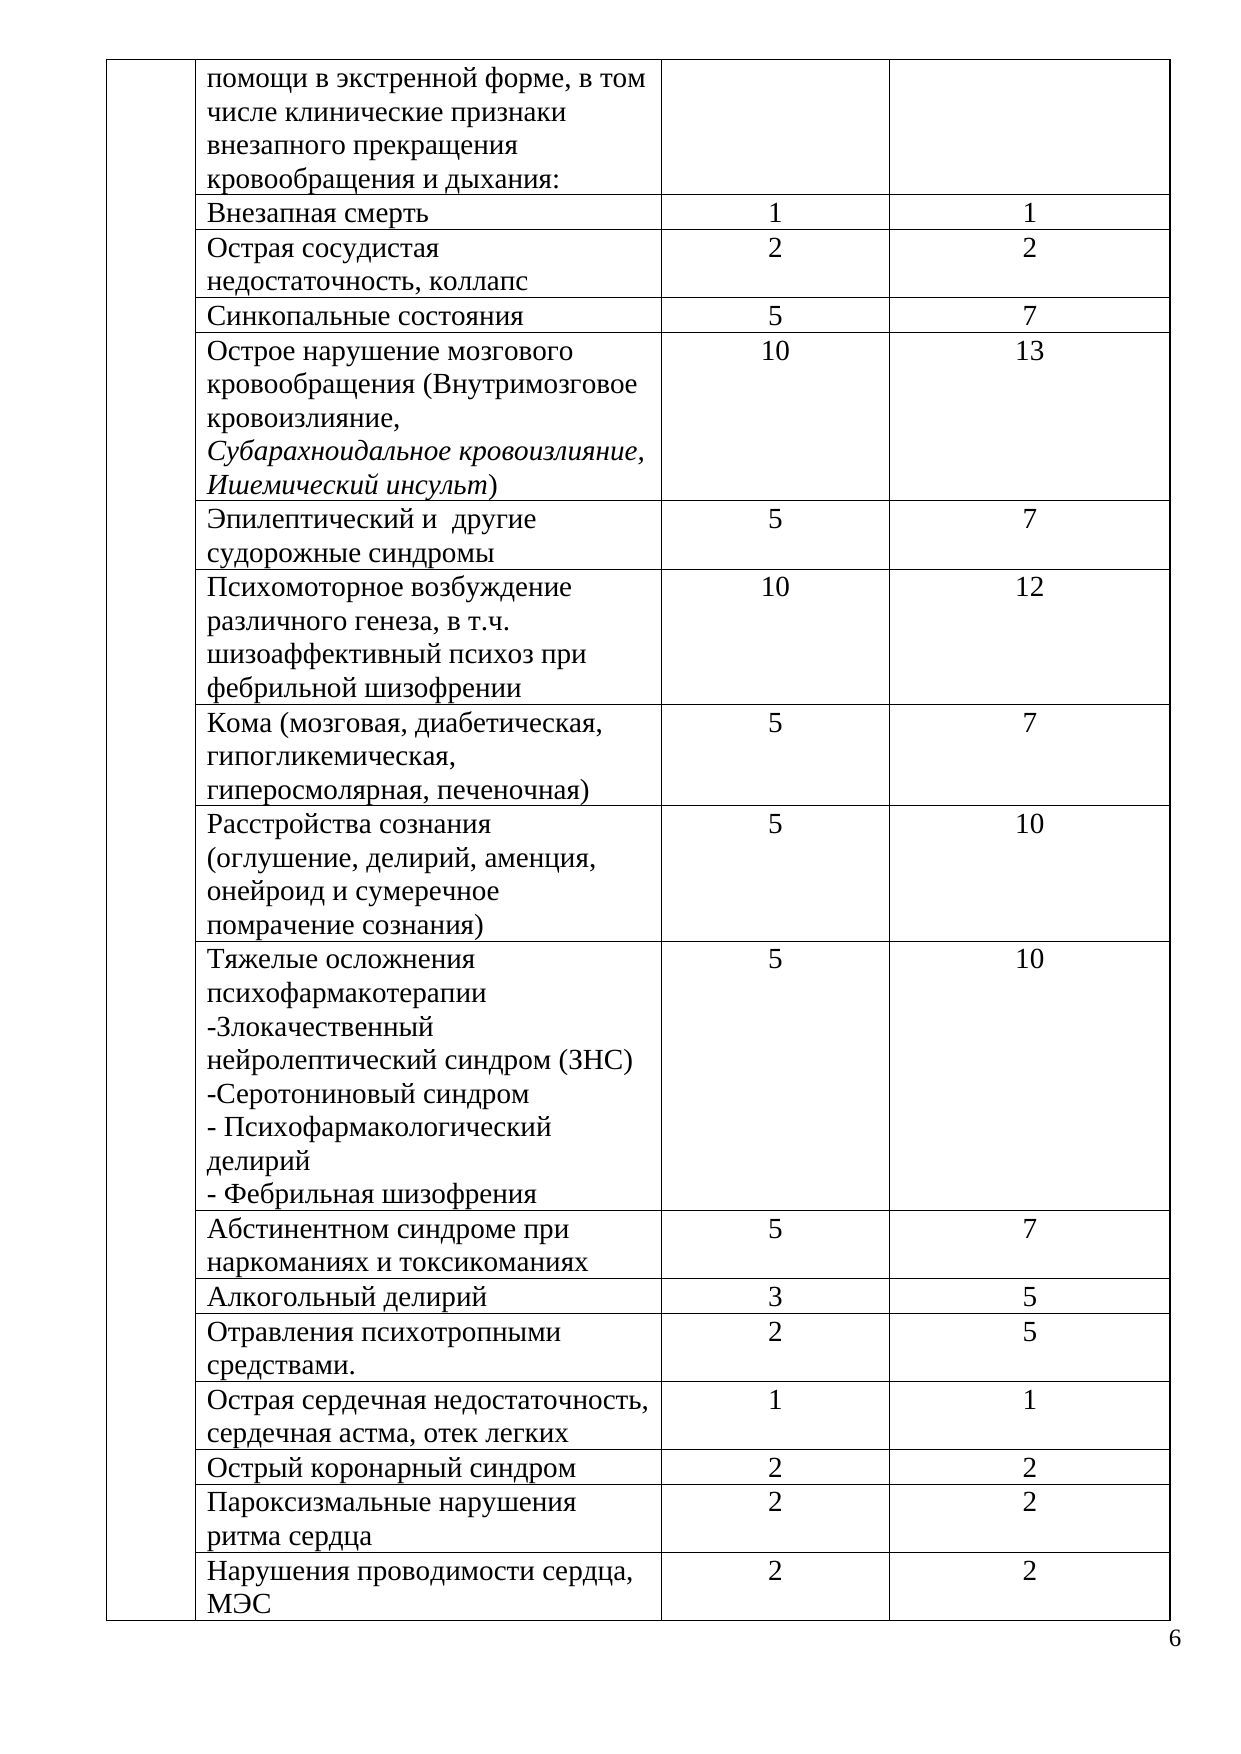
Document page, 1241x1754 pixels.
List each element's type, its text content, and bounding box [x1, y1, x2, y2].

table_cell 2 [890, 1553, 1169, 1620]
table_cell 12 [890, 570, 1169, 704]
table_cell 2 [662, 230, 889, 297]
table_cell 7 [890, 501, 1169, 568]
table_cell 7 [890, 705, 1169, 805]
table_cell [107, 60, 195, 1620]
table_cell Пароксизмальные нарушения ритма сердца [196, 1485, 661, 1552]
table_cell 1 [662, 195, 889, 229]
table_cell 5 [662, 1211, 889, 1278]
table_cell 5 [890, 1279, 1169, 1313]
table_cell 10 [890, 806, 1169, 941]
table_cell Внезапная смерть [196, 195, 661, 229]
table_cell 3 [662, 1279, 889, 1313]
table_cell 1 [890, 195, 1169, 229]
table_cell 5 [662, 806, 889, 941]
table_cell [890, 60, 1169, 194]
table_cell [196, 60, 661, 194]
table_cell Отравления психотропными средствами. [196, 1314, 661, 1381]
table_cell 5 [662, 942, 889, 1210]
table_cell Синкопальные состояния [196, 298, 661, 332]
table_cell 2 [890, 1485, 1169, 1552]
table_cell 7 [890, 1211, 1169, 1278]
table_cell 2 [662, 1485, 889, 1552]
table_cell Острое нарушение мозгового кровообращения (Внутримозговое кровоизлияние, Субарахноидальное кровоизлияние, Ишемический инсульт) [196, 333, 661, 500]
table_cell Тяжелые осложнения психофармакотерапии -Злокачественный нейролептический синдром (ЗНС) -Серотониновый синдром - Психофармакологический делирий - Фебрильная шизофрения [196, 942, 661, 1210]
table_cell Психомоторное возбуждение различного генеза, в т.ч. шизоаффективный психоз при фебрильной шизофрении [196, 570, 661, 704]
table_cell 13 [890, 333, 1169, 500]
table_cell 2 [890, 230, 1169, 297]
table_cell 10 [890, 942, 1169, 1210]
table_cell 7 [890, 298, 1169, 332]
table_cell 1 [890, 1382, 1169, 1449]
table_cell Кома (мозговая, диабетическая, гипогликемическая, гиперосмолярная, печеночная) [196, 705, 661, 805]
table_cell 2 [662, 1553, 889, 1620]
table_cell Острый коронарный синдром [196, 1450, 661, 1483]
table_cell Алкогольный делирий [196, 1279, 661, 1313]
table_cell 10 [662, 333, 889, 500]
table_cell Нарушения проводимости сердца, МЭС [196, 1553, 661, 1620]
table_cell Эпилептический и другие судорожные синдромы [196, 501, 661, 568]
table_cell 5 [890, 1314, 1169, 1381]
table_cell Острая сосудистая недостаточность, коллапс [196, 230, 661, 297]
table_cell 10 [662, 570, 889, 704]
table_cell Абстинентном синдроме при наркоманиях и токсикоманиях [196, 1211, 661, 1278]
table_cell [662, 60, 889, 194]
table_cell 2 [890, 1450, 1169, 1483]
table_cell Острая сердечная недостаточность, сердечная астма, отек легких [196, 1382, 661, 1449]
table_cell 1 [662, 1382, 889, 1449]
table_cell 5 [662, 501, 889, 568]
table_cell Расстройства сознания (оглушение, делирий, аменция, онейроид и сумеречное помрачение сознания) [196, 806, 661, 941]
table_cell 2 [662, 1314, 889, 1381]
table_cell 2 [662, 1450, 889, 1483]
table_cell 5 [662, 298, 889, 332]
table_cell 5 [662, 705, 889, 805]
